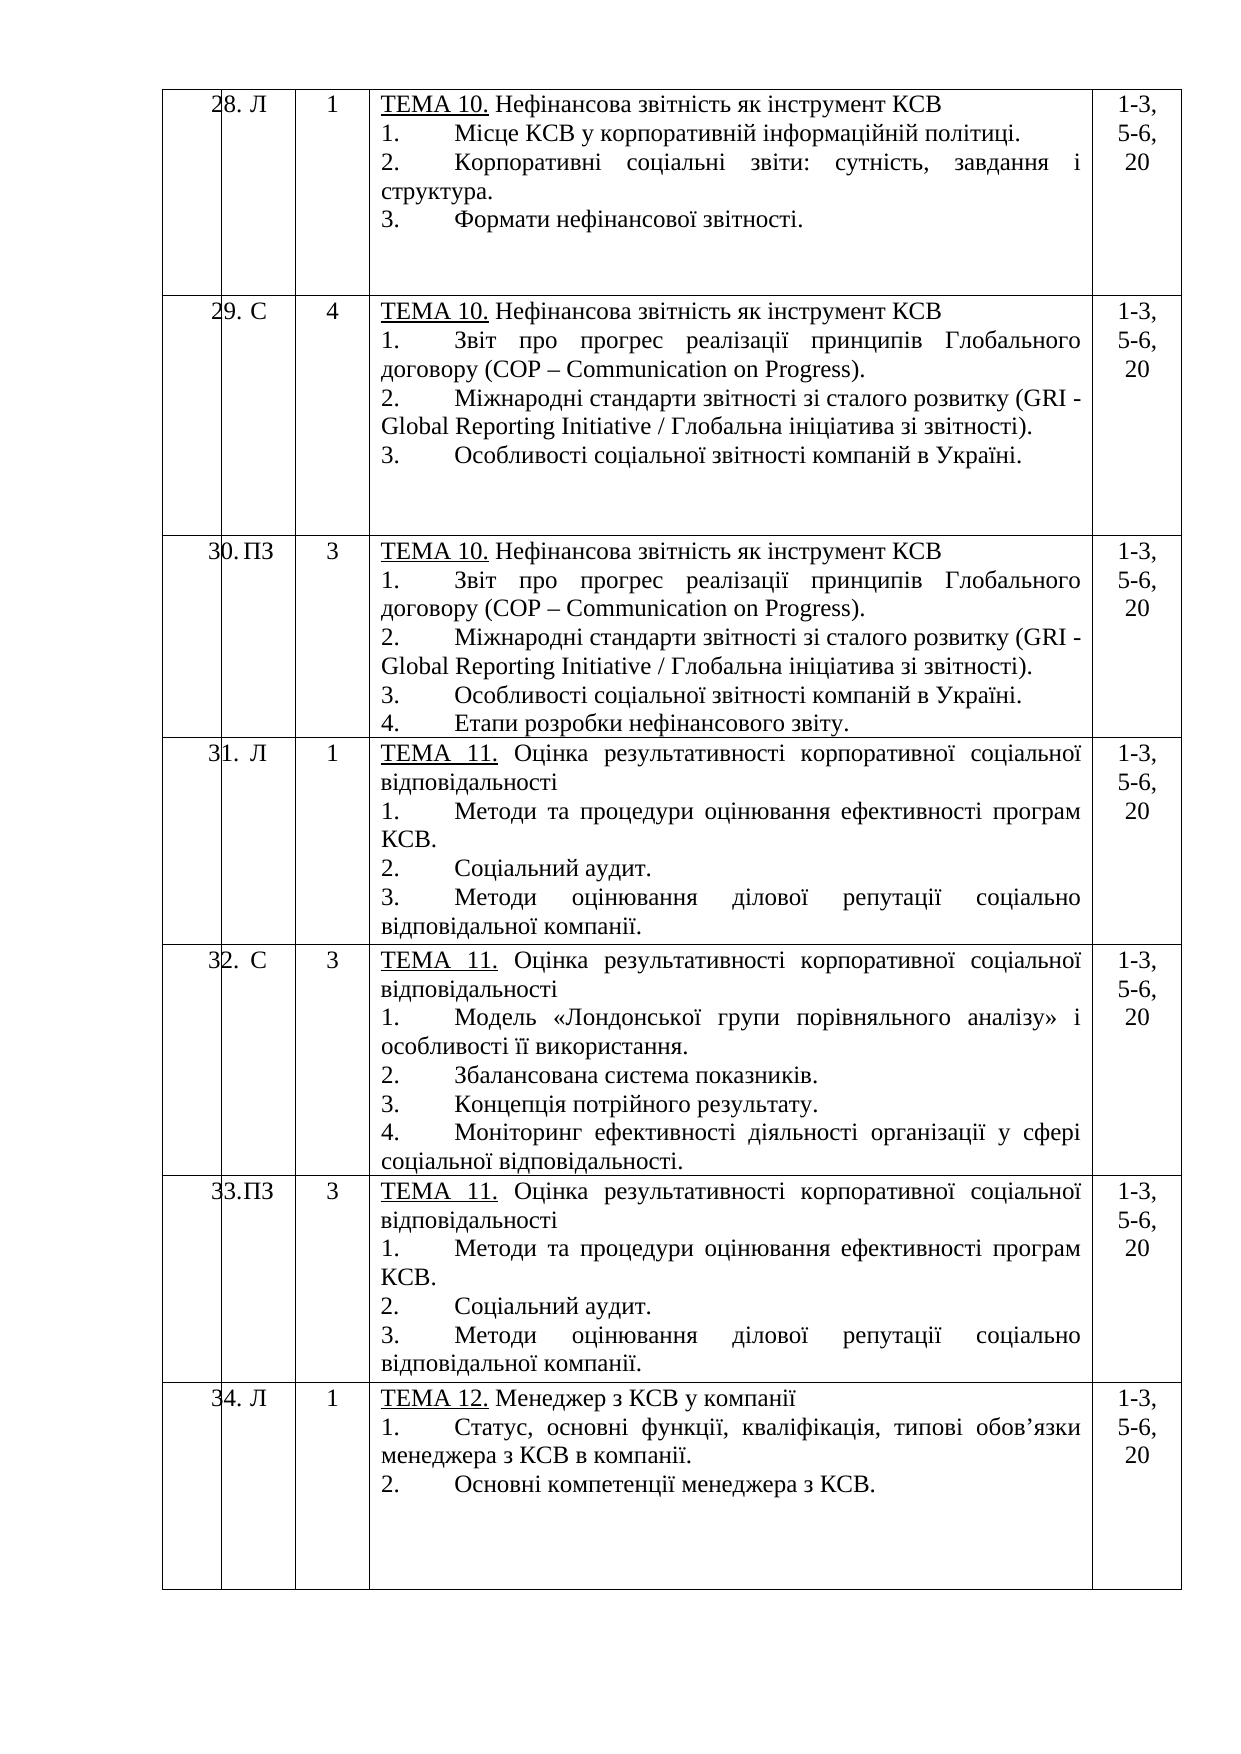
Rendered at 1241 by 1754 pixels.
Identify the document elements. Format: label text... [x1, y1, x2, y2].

table_cell ТЕМА 10. Нефінансова звітність як інструмент КСВ Звіт про прогрес реалізації принципів Глобального договору (СОР – Communication on Progress). Міжнародні стандарти звітності зі сталого розвитку (GRI - Global Reporting Initiative / Глобальна ініціатива зі звітності). Особливості соціальної звітності компаній в Україні. [370, 296, 1092, 535]
table_cell 3 [296, 945, 369, 1175]
table_cell Л [222, 1383, 295, 1588]
table_cell Л [222, 90, 295, 295]
table_cell ТЕМА 12. Менеджер з КСВ у компанії Статус, основні функції, кваліфікація, типові обов’язки менеджера з КСВ в компанії. Основні компетенції менеджера з КСВ. [370, 1383, 1092, 1588]
table_cell 1 [296, 90, 369, 295]
table_cell 1 [296, 738, 369, 944]
table_cell 3 [296, 536, 369, 737]
table_cell ТЕМА 11. Оцінка результативності корпоративної соціальної відповідальності Модель «Лондонської групи порівняльного аналізу» і особливості її використання. Збалансована система показників. Концепція потрійного результату. Моніторинг ефективності діяльності організації у сфері соціальної відповідальності. [370, 945, 1092, 1175]
table_cell Л [222, 738, 295, 944]
table_cell [163, 738, 221, 944]
table_cell 1 [296, 1383, 369, 1588]
table_cell 1-3, 5-6, 20 [1093, 1176, 1181, 1382]
table_cell [163, 536, 221, 737]
table_cell 1-3, 5-6, 20 [1093, 945, 1181, 1175]
table_cell 4 [296, 296, 369, 535]
table_cell С [222, 296, 295, 535]
table_cell 1-3, 5-6, 20 [1093, 90, 1181, 295]
table_cell 1-3, 5-6, 20 [1093, 1383, 1181, 1588]
table_cell [163, 90, 221, 295]
table_cell [163, 945, 221, 1175]
table_cell ТЕМА 10. Нефінансова звітність як інструмент КСВ Місце КСВ у корпоративній інформаційній політиці. Корпоративні соціальні звіти: сутність, завдання і структура. Формати нефінансової звітності. [370, 90, 1092, 295]
table_cell ТЕМА 10. Нефінансова звітність як інструмент КСВ Звіт про прогрес реалізації принципів Глобального договору (СОР – Communication on Progress). Міжнародні стандарти звітності зі сталого розвитку (GRI - Global Reporting Initiative / Глобальна ініціатива зі звітності). Особливості соціальної звітності компаній в Україні. Етапи розробки нефінансового звіту. [370, 536, 1092, 737]
table_cell [163, 1383, 221, 1588]
table_cell [163, 296, 221, 535]
table_cell ПЗ [222, 1176, 295, 1382]
table_cell 1-3, 5-6, 20 [1093, 296, 1181, 535]
table_cell С [222, 945, 295, 1175]
table_cell 3 [296, 1176, 369, 1382]
table_cell ПЗ [222, 536, 295, 737]
table_cell 1-3, 5-6, 20 [1093, 738, 1181, 944]
table_cell [163, 1176, 221, 1382]
table_cell ТЕМА 11. Оцінка результативності корпоративної соціальної відповідальності Методи та процедури оцінювання ефективності програм КСВ. Соціальний аудит. Методи оцінювання ділової репутації соціально відповідальної компанії. [370, 738, 1092, 944]
table_cell 1-3, 5-6, 20 [1093, 536, 1181, 737]
table_cell ТЕМА 11. Оцінка результативності корпоративної соціальної відповідальності Методи та процедури оцінювання ефективності програм КСВ. Соціальний аудит. Методи оцінювання ділової репутації соціально відповідальної компанії. [370, 1176, 1092, 1382]
